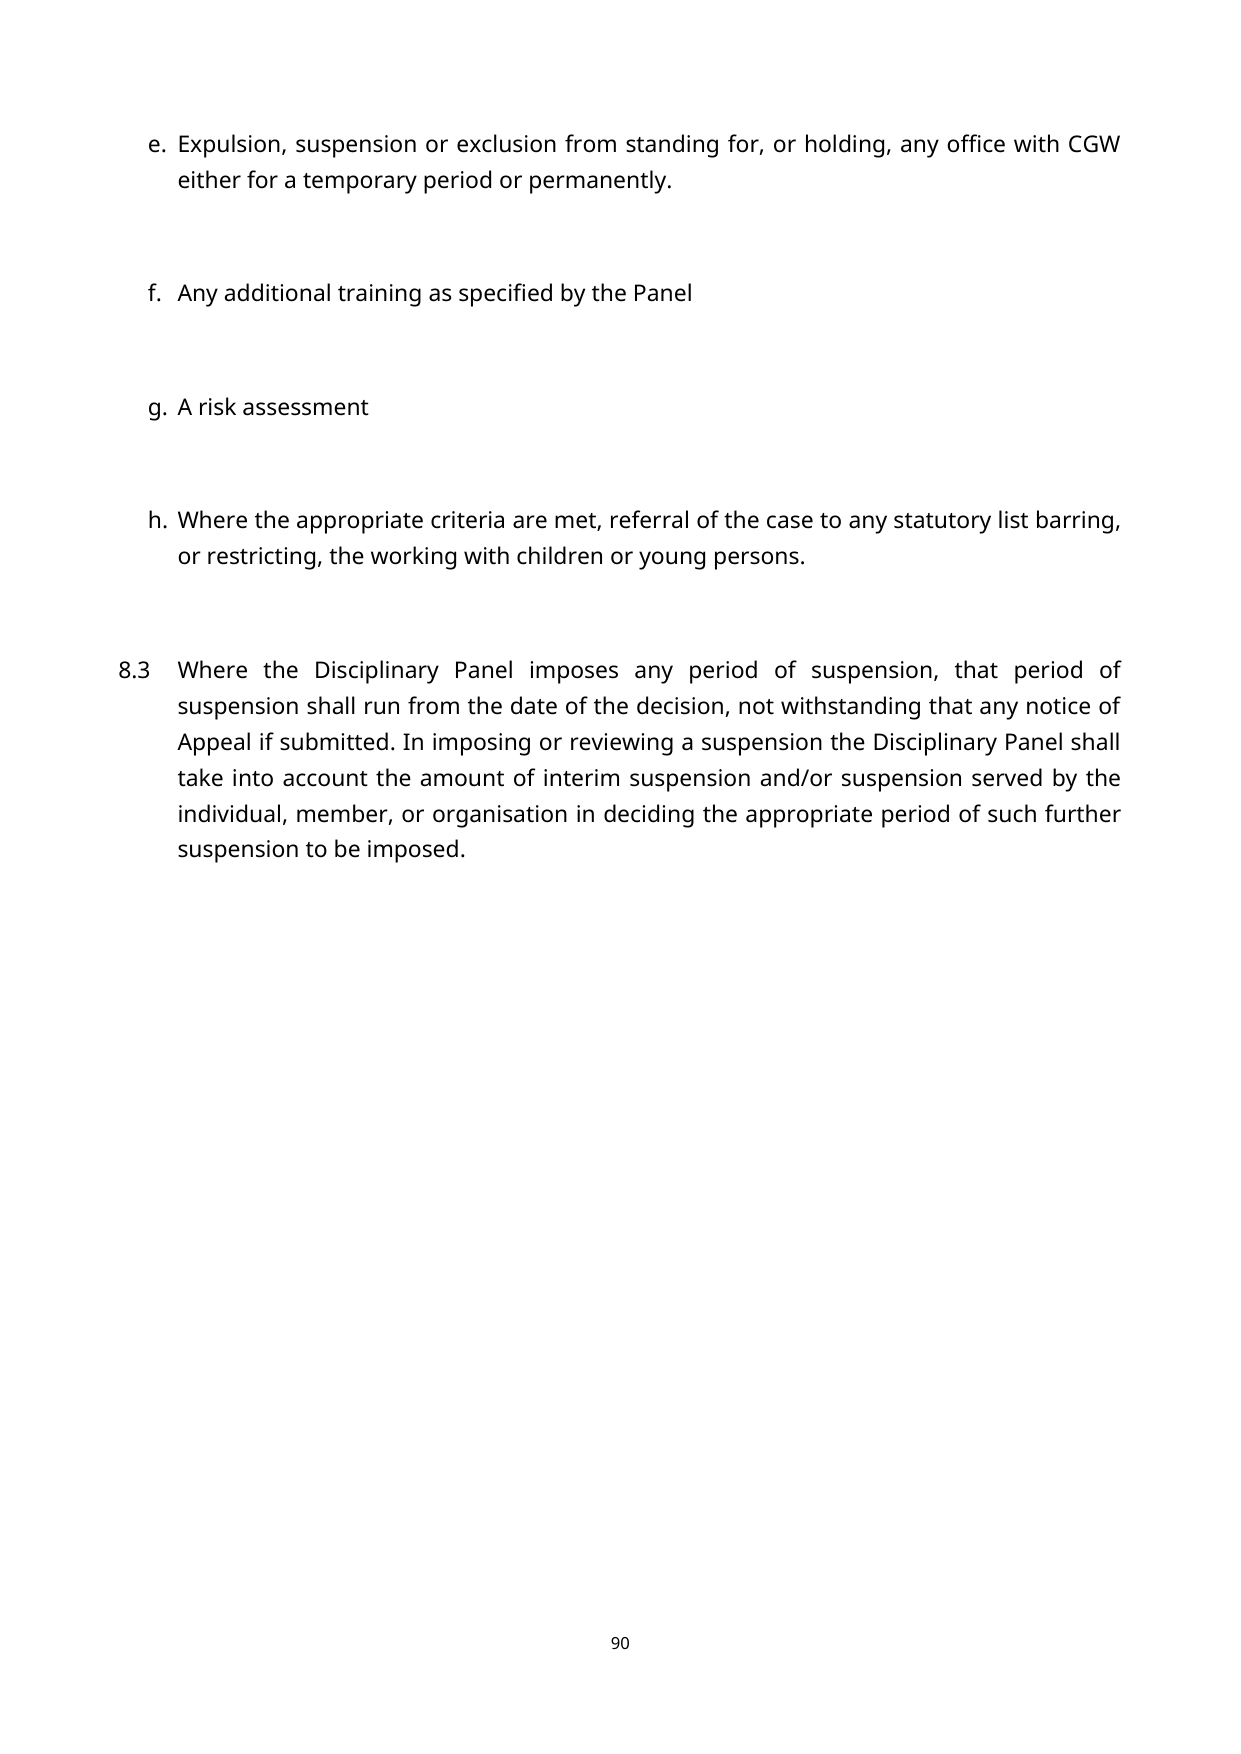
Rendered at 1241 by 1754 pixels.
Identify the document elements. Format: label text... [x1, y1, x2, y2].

list Where the appropriate criteria are met, referral of the case to any statutory list barring, or restricting, the working with children or young persons. [148, 504, 1122, 571]
list Where the Disciplinary Panel imposes any period of suspension, that period of suspension shall run from the date of the decision, not withstanding that any notice of Appeal if submitted. In imposing or reviewing a suspension the Disciplinary Panel shall take into account the amount of interim suspension and/or suspension served by the individual, member, or organisation in deciding the appropriate period of such further suspension to be imposed. [118, 654, 1122, 865]
list Any additional training as specified by the Panel [148, 277, 1122, 308]
list Expulsion, suspension or exclusion from standing for, or holding, any office with CGW either for a temporary period or permanently. [148, 128, 1122, 195]
list A risk assessment [148, 391, 1122, 422]
